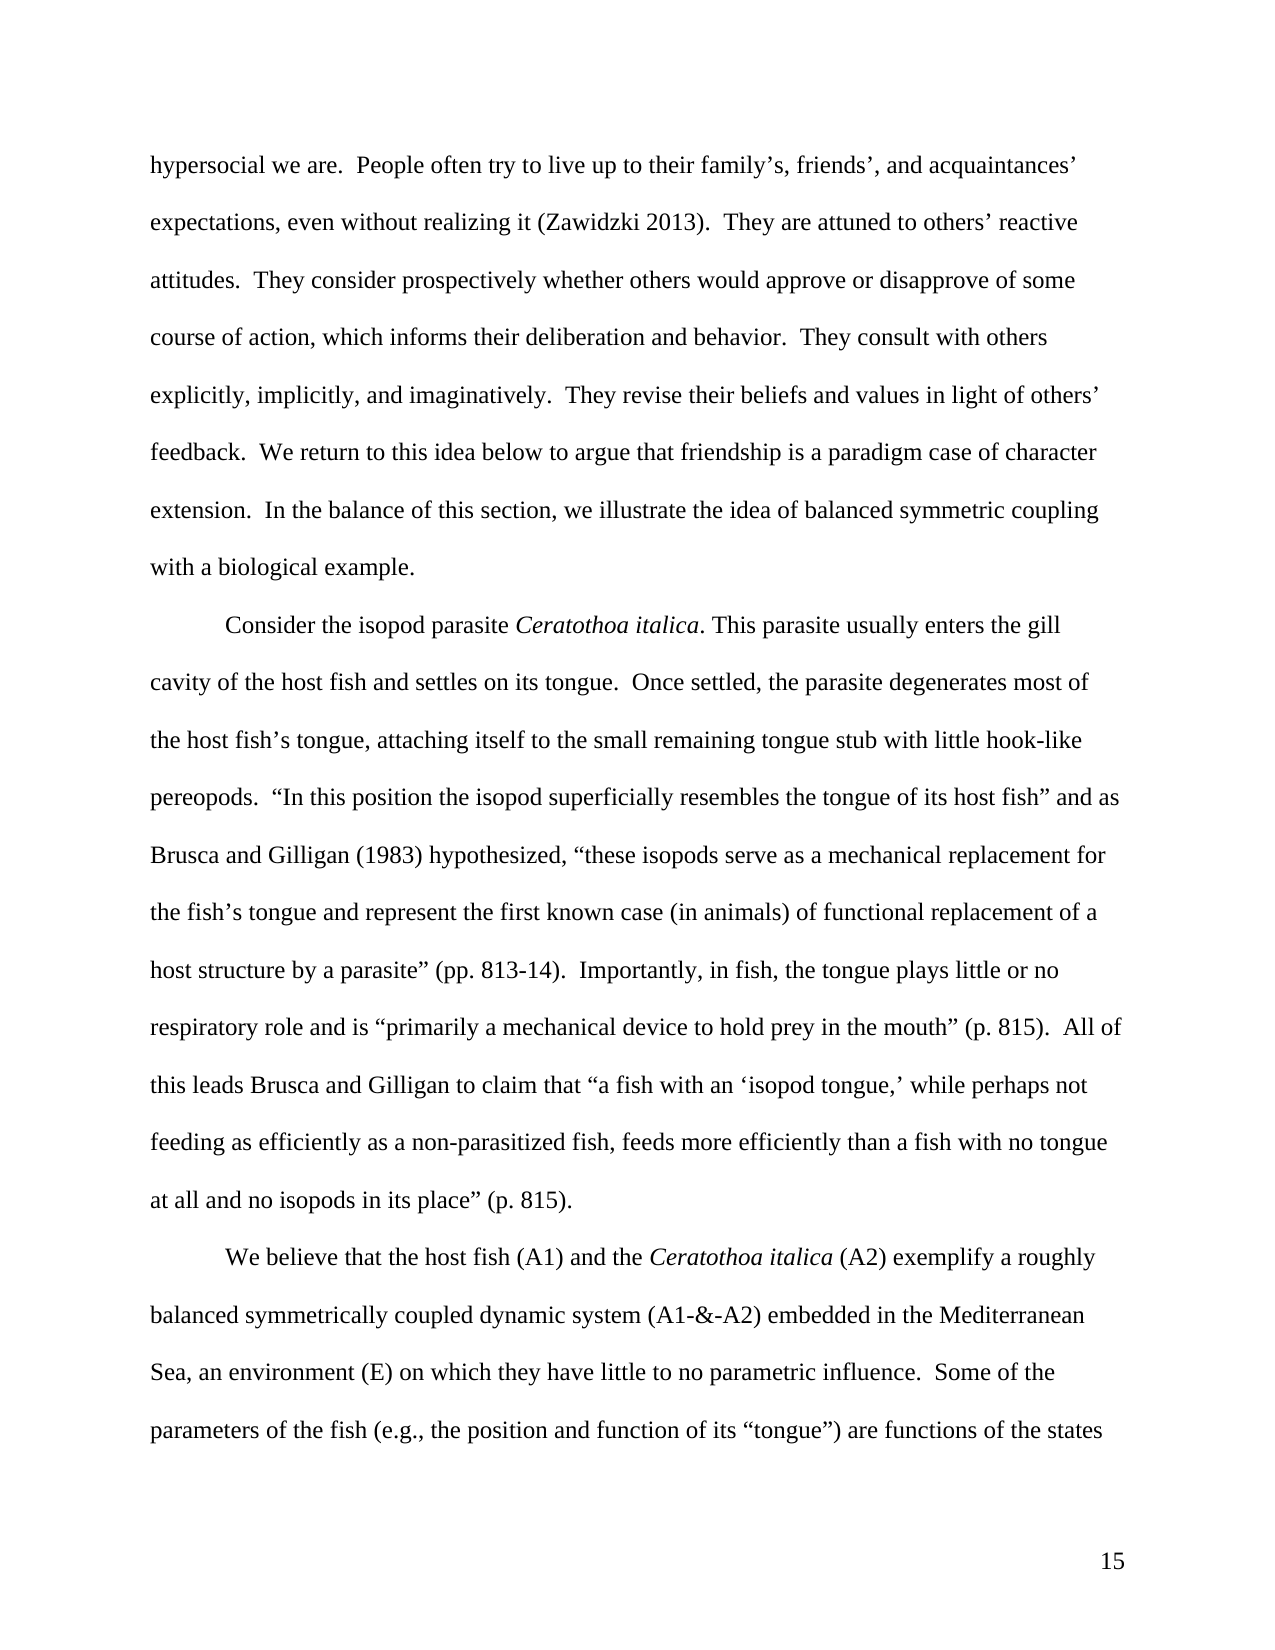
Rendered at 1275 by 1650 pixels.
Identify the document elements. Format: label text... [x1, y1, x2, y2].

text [150, 150, 1125, 581]
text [150, 1242, 1125, 1444]
text Consider the isopod parasite Ceratothoa italica. This parasite usually enters the gill cavity of the host fish and settles on its tongue. Once settled, the parasite degenerates most of the host fish’s tongue, attaching itself to the small remaining tongue stub with little hook-like pereopods. “In this position the isopod superficially resembles the tongue of its host fish” and as Brusca and Gilligan (1983) hypothesized, “these isopods serve as a mechanical replacement for the fish’s tongue and represent the first known case (in animals) of functional replacement of a host structure by a parasite” (pp. 813-14). Importantly, in fish, the tongue plays little or no respiratory role and is “primarily a mechanical device to hold prey in the mouth” (p. 815). All of this leads Brusca and Gilligan to claim that “a fish with an ‘isopod tongue,’ while perhaps not feeding as efficiently as a non-parasitized fish, feeds more efficiently than a fish with no tongue at all and no isopods in its place” (p. 815). [150, 610, 1125, 1214]
